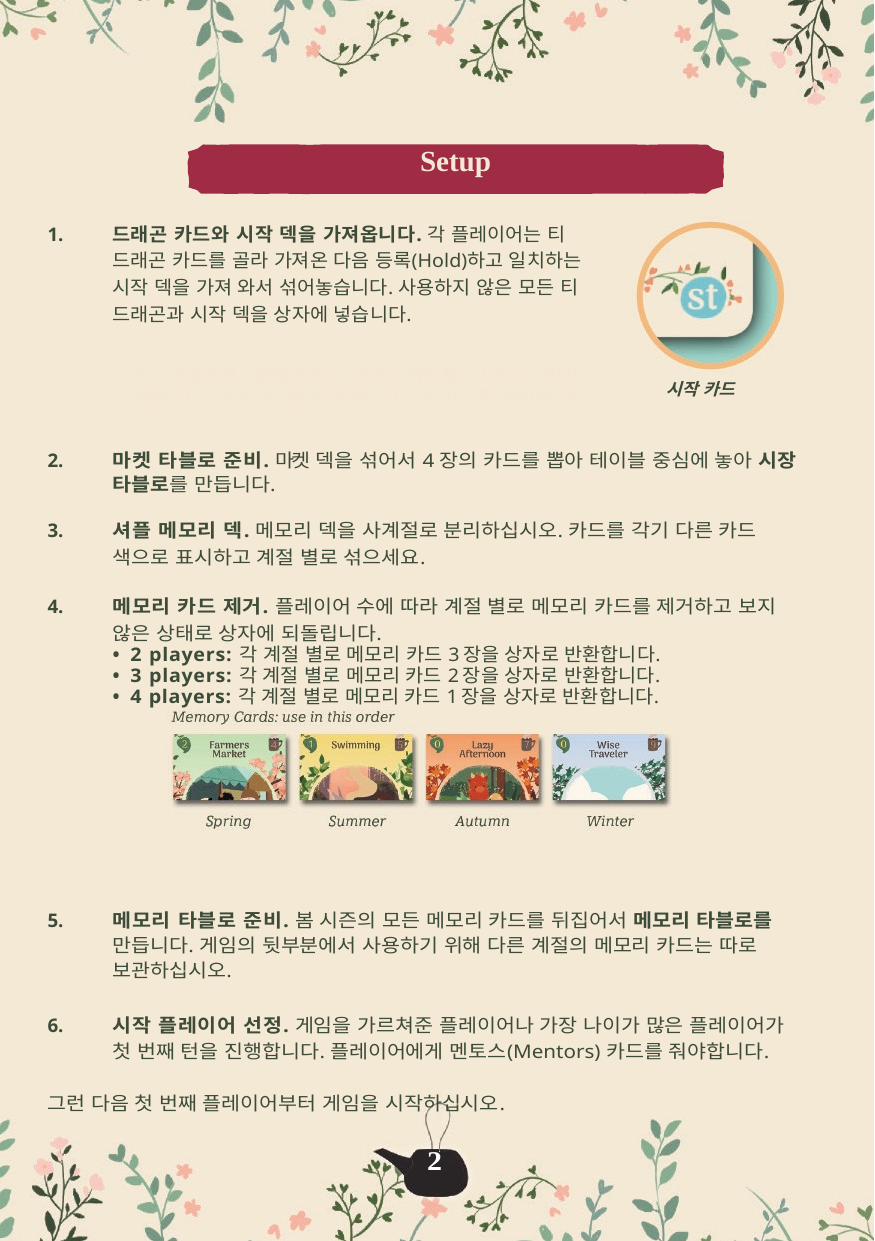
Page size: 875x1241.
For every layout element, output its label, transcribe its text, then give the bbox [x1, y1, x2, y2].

list 메모리 타블로 준비. 봄 시즌의 모든 메모리 카드를 뒤집어서 메모리 타블로를 만듭니다. 게임의 뒷부분에서 사용하기 위해 다른 계절의 메모리 카드는 따로 보관하십시오. [47, 907, 806, 983]
list 메모리 카드 제거. 플레이어 수에 따라 계절 별로 메모리 카드를 제거하고 보지 않은 상태로 상자에 되돌립니다. [47, 592, 800, 646]
list 2 players: 각 계절 별로 메모리 카드 3장을 상자로 반환합니다. [112, 646, 874, 666]
text 시작 카드 [0, 376, 735, 400]
list 4 players: 각 계절 별로 메모리 카드 1장을 상자로 반환합니다. [112, 686, 874, 708]
list 마켓 타블로 준비. 마켓 덱을 섞어서 4 장의 카드를 뽑아 테이블 중심에 놓아 시장 타블로를 만듭니다. [47, 448, 806, 497]
list 드래곤 카드와 시작 덱을 가져옵니다. 각 플레이어는 티 드래곤 카드를 골라 가져온 다음 등록(Hold)하고 일치하는 시작 덱을 가져 와서 섞어놓습니다. 사용하지 않은 모든 티 드래곤과 시작 덱을 상자에 넣습니다. [47, 220, 603, 326]
text 그런 다음 첫 번째 플레이어부터 게임을 시작하십시오. [47, 1088, 874, 1116]
subtitle 2 [0, 1145, 868, 1176]
list 셔플 메모리 덱. 메모리 덱을 사계절로 분리하십시오. 카드를 각기 다른 카드 색으로 표시하고 계절 별로 섞으세요. [47, 516, 812, 570]
picture [0, 0, 874, 1241]
list 시작 플레이어 선정. 게임을 가르쳐준 플레이어나 가장 나이가 많은 플레이어가 첫 번째 턴을 진행합니다. 플레이어에게 멘토스(Mentors) 카드를 줘야합니다. [47, 1011, 798, 1064]
list 3 players: 각 계절 별로 메모리 카드 2장을 상자로 반환합니다. [112, 666, 874, 686]
